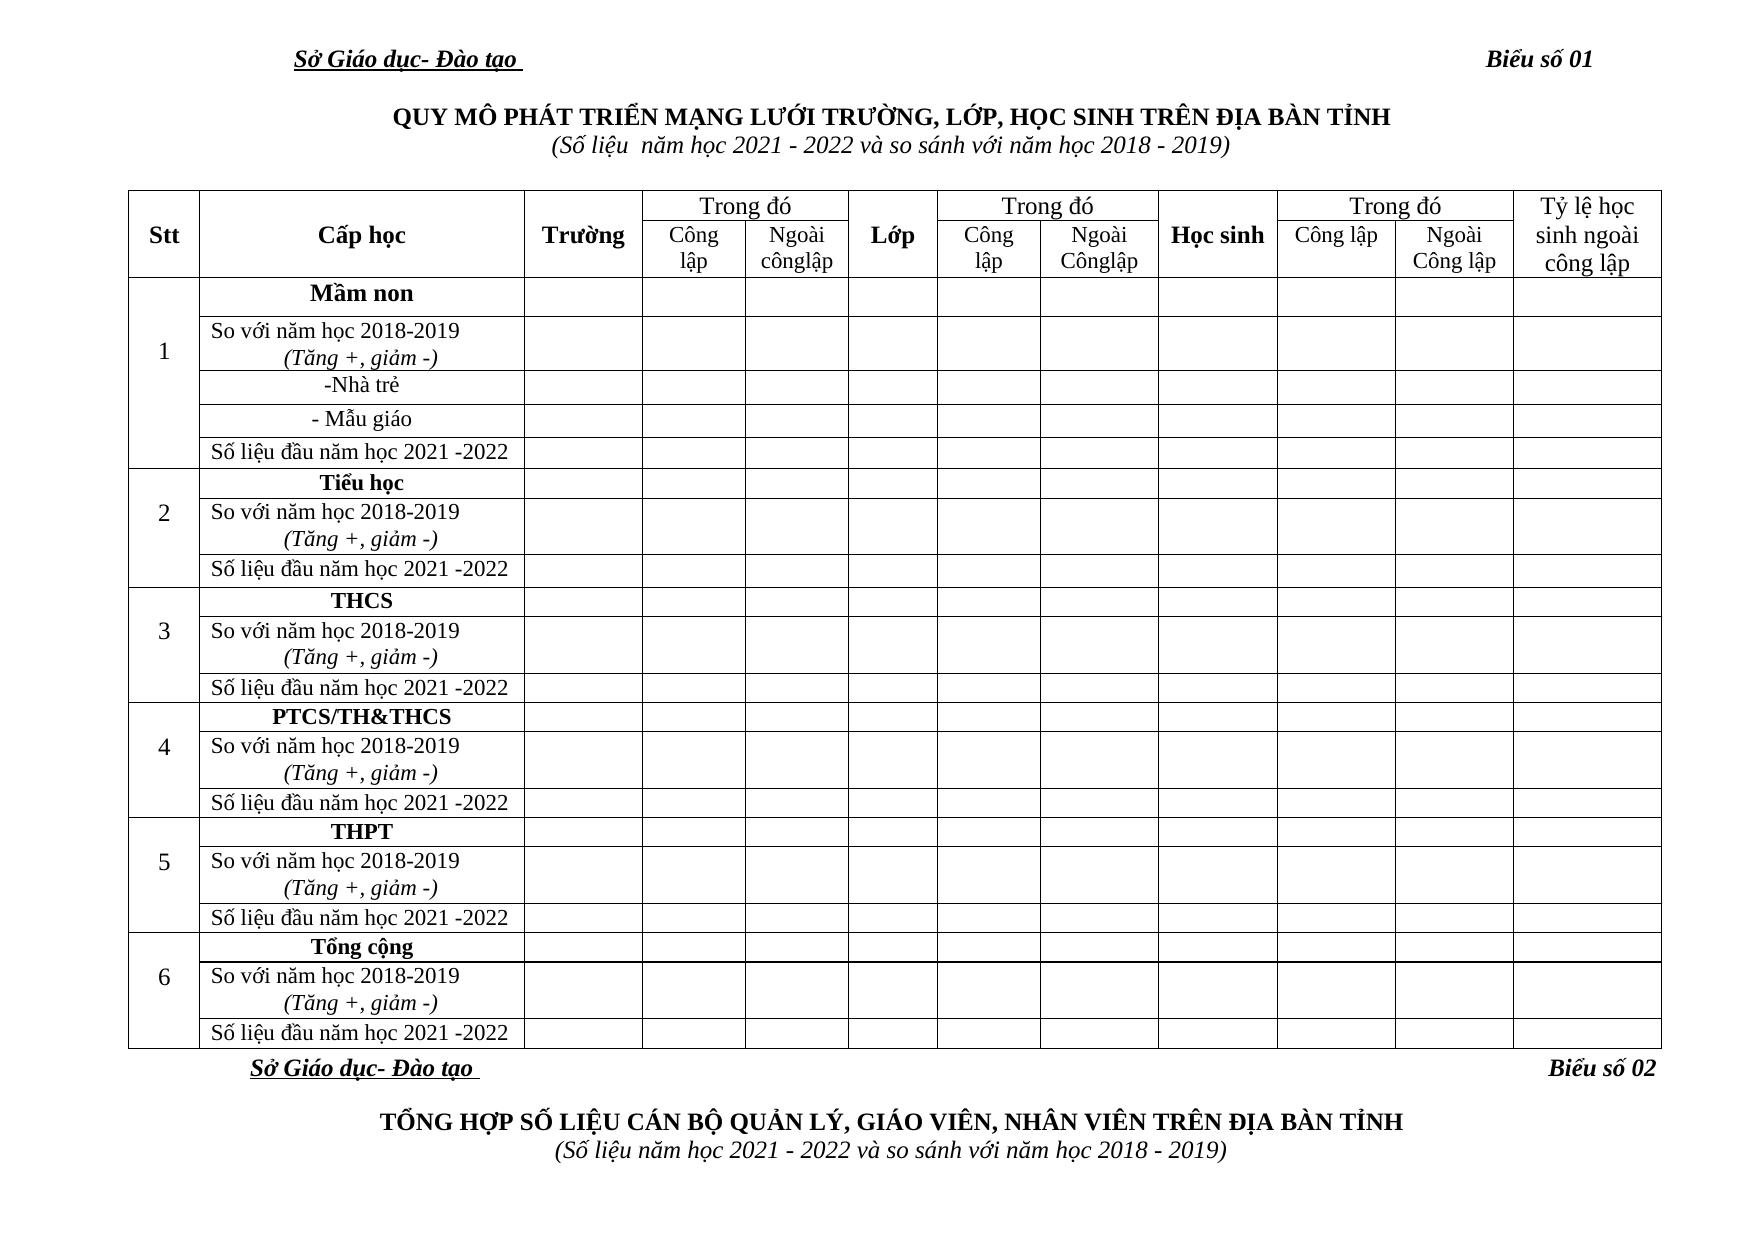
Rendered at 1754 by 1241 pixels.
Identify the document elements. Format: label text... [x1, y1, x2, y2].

table_cell [1396, 963, 1513, 1018]
table_cell [1159, 847, 1277, 903]
table_cell -Nhà trẻ [200, 371, 524, 404]
table_cell [849, 617, 937, 673]
table_cell [643, 499, 745, 554]
table_cell [746, 469, 848, 497]
table_cell [643, 371, 745, 404]
table_cell [525, 732, 642, 788]
table_cell [1041, 405, 1158, 437]
table_cell [938, 405, 1040, 437]
table_cell [849, 588, 937, 616]
table_cell [1514, 499, 1661, 554]
table_cell [1159, 588, 1277, 616]
table_cell [1396, 555, 1513, 587]
table_cell [746, 588, 848, 616]
table_cell [1514, 933, 1661, 961]
table_cell [1514, 617, 1661, 673]
table_cell [1159, 732, 1277, 788]
table_cell Tổng cộng [200, 933, 524, 961]
table_cell [1041, 555, 1158, 587]
table_cell [643, 1019, 745, 1047]
table_cell [938, 847, 1040, 903]
table_cell [746, 278, 848, 316]
text (Số liệu năm học 2021 - 2022 và so sánh với năm học 2018 - 2019) [89, 131, 1695, 159]
table_cell [1159, 674, 1277, 702]
table_cell [643, 469, 745, 497]
table_cell [746, 371, 848, 404]
table_cell [643, 278, 745, 316]
text (Số liệu năm học 2021 - 2022 và so sánh với năm học 2018 - 2019) [89, 1135, 1695, 1164]
table_cell [1278, 904, 1395, 932]
table_cell Công lập [938, 221, 1040, 277]
table_cell [849, 732, 937, 788]
table_cell So với năm học 2018-2019 (Tăng +, giảm -) [200, 732, 524, 788]
table_cell PTCS/TH&THCS [200, 703, 524, 731]
table_cell Ngoài Công lập [1396, 221, 1513, 277]
table_cell [849, 499, 937, 554]
table_cell [1396, 904, 1513, 932]
table_cell [938, 469, 1040, 497]
table_cell [938, 371, 1040, 404]
text QUY MÔ PHÁT TRIỂN MẠNG LƯỚI TRƯỜNG, LỚP, HỌC SINH TRÊN ĐỊA BÀN TỈNH [89, 102, 1695, 131]
table_cell [746, 703, 848, 731]
table_cell Công lập [1278, 221, 1395, 277]
table_cell [1396, 405, 1513, 437]
table_cell [1278, 405, 1395, 437]
table_cell [1278, 789, 1395, 817]
table_cell [1396, 588, 1513, 616]
table_cell So với năm học 2018-2019 (Tăng +, giảm -) [200, 317, 524, 370]
table_cell [938, 933, 1040, 961]
table_cell [525, 904, 642, 932]
table_cell [1159, 617, 1277, 673]
table_cell [1514, 732, 1661, 788]
table_cell Số liệu đầu năm học 2021 -2022 [200, 555, 524, 587]
table_cell [525, 405, 642, 437]
table_cell [938, 818, 1040, 846]
table_cell [849, 469, 937, 497]
table_cell Số liệu đầu năm học 2021 -2022 [200, 789, 524, 817]
table_cell [746, 317, 848, 370]
table_cell [643, 904, 745, 932]
table_cell [643, 933, 745, 961]
table_cell [1159, 1019, 1277, 1047]
table_cell [1396, 317, 1513, 370]
table_cell [1159, 317, 1277, 370]
table_cell [1041, 371, 1158, 404]
table_cell [1159, 405, 1277, 437]
table_cell [938, 278, 1040, 316]
table_cell [746, 555, 848, 587]
table_cell [1278, 499, 1395, 554]
table_cell [849, 317, 937, 370]
table_cell [849, 789, 937, 817]
table_cell [643, 588, 745, 616]
table_cell [1396, 438, 1513, 468]
table_cell Ngoài cônglập [746, 221, 848, 277]
table_cell [1514, 317, 1661, 370]
table_cell [1159, 933, 1277, 961]
table_cell [849, 555, 937, 587]
table_cell [1278, 617, 1395, 673]
table_cell [938, 963, 1040, 1018]
table_cell [1396, 278, 1513, 316]
table_cell [1278, 317, 1395, 370]
table_cell [525, 703, 642, 731]
table_cell [525, 1019, 642, 1047]
table_cell [1159, 789, 1277, 817]
table_cell [1159, 963, 1277, 1018]
table_cell Công lập [643, 221, 745, 277]
table_cell [643, 674, 745, 702]
table_cell [525, 617, 642, 673]
table_header Cấp học [200, 191, 524, 277]
table_cell [938, 499, 1040, 554]
table_cell [849, 904, 937, 932]
table_cell So với năm học 2018-2019 (Tăng +, giảm -) [200, 617, 524, 673]
table_cell [1041, 847, 1158, 903]
table_header Trường [525, 191, 642, 277]
table_cell So với năm học 2018-2019 (Tăng +, giảm -) [200, 499, 524, 554]
table_cell [1278, 438, 1395, 468]
table_cell [643, 963, 745, 1018]
table_cell [1514, 438, 1661, 468]
table_cell [1159, 555, 1277, 587]
table_cell [643, 789, 745, 817]
table_cell So với năm học 2018-2019 (Tăng +, giảm -) [200, 963, 524, 1018]
table_cell [938, 904, 1040, 932]
table_cell [643, 818, 745, 846]
table_cell [938, 588, 1040, 616]
table_cell [938, 555, 1040, 587]
table_cell [1278, 847, 1395, 903]
table_cell [1041, 732, 1158, 788]
table_cell [746, 438, 848, 468]
table_cell [938, 617, 1040, 673]
table_cell [746, 405, 848, 437]
text Sở Giáo dục- Đào tạo Biểu số 02 [89, 296, 1695, 1081]
table_cell [1041, 789, 1158, 817]
text TỔNG HỢP SỐ LIỆU CÁN BỘ QUẢN LÝ, GIÁO VIÊN, NHÂN VIÊN TRÊN ĐỊA BÀN TỈNH [89, 1107, 1695, 1135]
table_cell [1278, 732, 1395, 788]
table_cell [1396, 732, 1513, 788]
table_cell [525, 847, 642, 903]
table_cell [746, 963, 848, 1018]
table_cell [1514, 789, 1661, 817]
table_cell 6 [129, 933, 199, 1047]
table_cell [746, 1019, 848, 1047]
table_cell [525, 371, 642, 404]
table_cell [1396, 703, 1513, 731]
table_cell [1041, 933, 1158, 961]
table_cell [849, 438, 937, 468]
table_cell [1278, 555, 1395, 587]
table_cell [1041, 317, 1158, 370]
table_cell So với năm học 2018-2019 (Tăng +, giảm -) [200, 847, 524, 903]
table_cell [1514, 1019, 1661, 1047]
table_cell [1396, 789, 1513, 817]
table_cell [1396, 499, 1513, 554]
table_cell [1159, 904, 1277, 932]
table_cell [525, 963, 642, 1018]
table_cell [1041, 469, 1158, 497]
table_header Trong đó [643, 191, 848, 220]
table_header Stt [129, 191, 199, 277]
table_cell 5 [129, 818, 199, 932]
table_cell [1396, 1019, 1513, 1047]
table_cell [1159, 371, 1277, 404]
table_cell Số liệu đầu năm học 2021 -2022 [200, 904, 524, 932]
table_cell [849, 933, 937, 961]
table_cell [1278, 469, 1395, 497]
table_cell [1514, 963, 1661, 1018]
table_cell [525, 555, 642, 587]
table_cell [746, 933, 848, 961]
table_cell THCS [200, 588, 524, 616]
table_cell [1396, 674, 1513, 702]
table_cell [849, 818, 937, 846]
table_cell [643, 703, 745, 731]
table_header Tỷ lệ học sinh ngoài công lập [1514, 191, 1661, 277]
table_cell [1041, 674, 1158, 702]
table_cell [938, 732, 1040, 788]
table_cell [1159, 818, 1277, 846]
table_cell [1278, 371, 1395, 404]
table_cell 1 [129, 278, 199, 468]
table_cell [1278, 674, 1395, 702]
table_cell [1514, 674, 1661, 702]
table_cell [525, 588, 642, 616]
table_cell [1278, 933, 1395, 961]
table_cell [1041, 963, 1158, 1018]
table_cell [1514, 371, 1661, 404]
table_cell [1159, 469, 1277, 497]
table_cell 4 [129, 703, 199, 817]
table_cell [746, 732, 848, 788]
table_cell [1396, 617, 1513, 673]
table_cell [525, 278, 642, 316]
table_cell [1159, 278, 1277, 316]
table_cell [1159, 703, 1277, 731]
table_cell [849, 703, 937, 731]
table_cell [849, 963, 937, 1018]
table_cell [525, 499, 642, 554]
table_cell [1041, 588, 1158, 616]
table_cell [746, 789, 848, 817]
table_cell [849, 1019, 937, 1047]
table_cell [938, 317, 1040, 370]
table_cell [938, 789, 1040, 817]
table_cell 2 [129, 469, 199, 587]
table_cell [1278, 703, 1395, 731]
table_cell [746, 847, 848, 903]
table_cell [1396, 847, 1513, 903]
table_cell [849, 405, 937, 437]
table_cell [1159, 438, 1277, 468]
table_cell [746, 674, 848, 702]
table_cell [525, 438, 642, 468]
table_cell [1041, 904, 1158, 932]
table_cell - Mẫu giáo [200, 405, 524, 437]
table_header Trong đó [938, 191, 1158, 220]
table_cell [1514, 904, 1661, 932]
table_header Lớp [849, 191, 937, 277]
table_cell Số liệu đầu năm học 2021 -2022 [200, 674, 524, 702]
table_cell [1278, 588, 1395, 616]
table_cell [643, 847, 745, 903]
table_cell [643, 555, 745, 587]
table_cell [1514, 469, 1661, 497]
text Sở Giáo dục- Đào tạo Biểu số 01 [89, 44, 1695, 73]
table_cell [746, 818, 848, 846]
table_cell [938, 1019, 1040, 1047]
table_cell [1041, 703, 1158, 731]
table_cell [1278, 818, 1395, 846]
table_cell [1041, 818, 1158, 846]
table_cell [1041, 617, 1158, 673]
table_cell [1514, 278, 1661, 316]
table_cell [643, 617, 745, 673]
table_cell [525, 789, 642, 817]
table_cell Ngoài Cônglập [1041, 221, 1158, 277]
table_cell [1514, 555, 1661, 587]
table_cell [1041, 278, 1158, 316]
table_cell [746, 499, 848, 554]
table_cell [1514, 588, 1661, 616]
table_header Học sinh [1159, 191, 1277, 277]
table_cell [1278, 1019, 1395, 1047]
table_cell [849, 847, 937, 903]
table_cell [1396, 818, 1513, 846]
table_cell [1396, 933, 1513, 961]
table_cell [525, 674, 642, 702]
table_cell [1514, 847, 1661, 903]
table_cell [849, 674, 937, 702]
table_cell [643, 405, 745, 437]
table_cell Số liệu đầu năm học 2021 -2022 [200, 438, 524, 468]
table_cell Mầm non [200, 278, 524, 316]
table_cell [1041, 1019, 1158, 1047]
table_cell 3 [129, 588, 199, 702]
table_cell [525, 317, 642, 370]
table_cell [1278, 278, 1395, 316]
table_cell THPT [200, 818, 524, 846]
table_cell [1278, 963, 1395, 1018]
table_header Trong đó [1278, 191, 1513, 220]
table_cell [525, 933, 642, 961]
table_cell [1396, 469, 1513, 497]
table_cell [1396, 371, 1513, 404]
table_cell [643, 732, 745, 788]
table_cell [746, 617, 848, 673]
table_cell [938, 703, 1040, 731]
table_cell [1159, 499, 1277, 554]
table_cell Số liệu đầu năm học 2021 -2022 [200, 1019, 524, 1047]
table_cell [1514, 818, 1661, 846]
table_cell [1514, 405, 1661, 437]
table_cell [1041, 499, 1158, 554]
table_cell [525, 818, 642, 846]
table_cell [938, 438, 1040, 468]
table_cell [938, 674, 1040, 702]
table_cell [849, 278, 937, 316]
table_cell [746, 904, 848, 932]
table_cell [1514, 703, 1661, 731]
table_cell [1041, 438, 1158, 468]
table_cell [643, 438, 745, 468]
table_cell Tiểu học [200, 469, 524, 497]
table_cell [849, 371, 937, 404]
table_cell [525, 469, 642, 497]
table_cell [643, 317, 745, 370]
